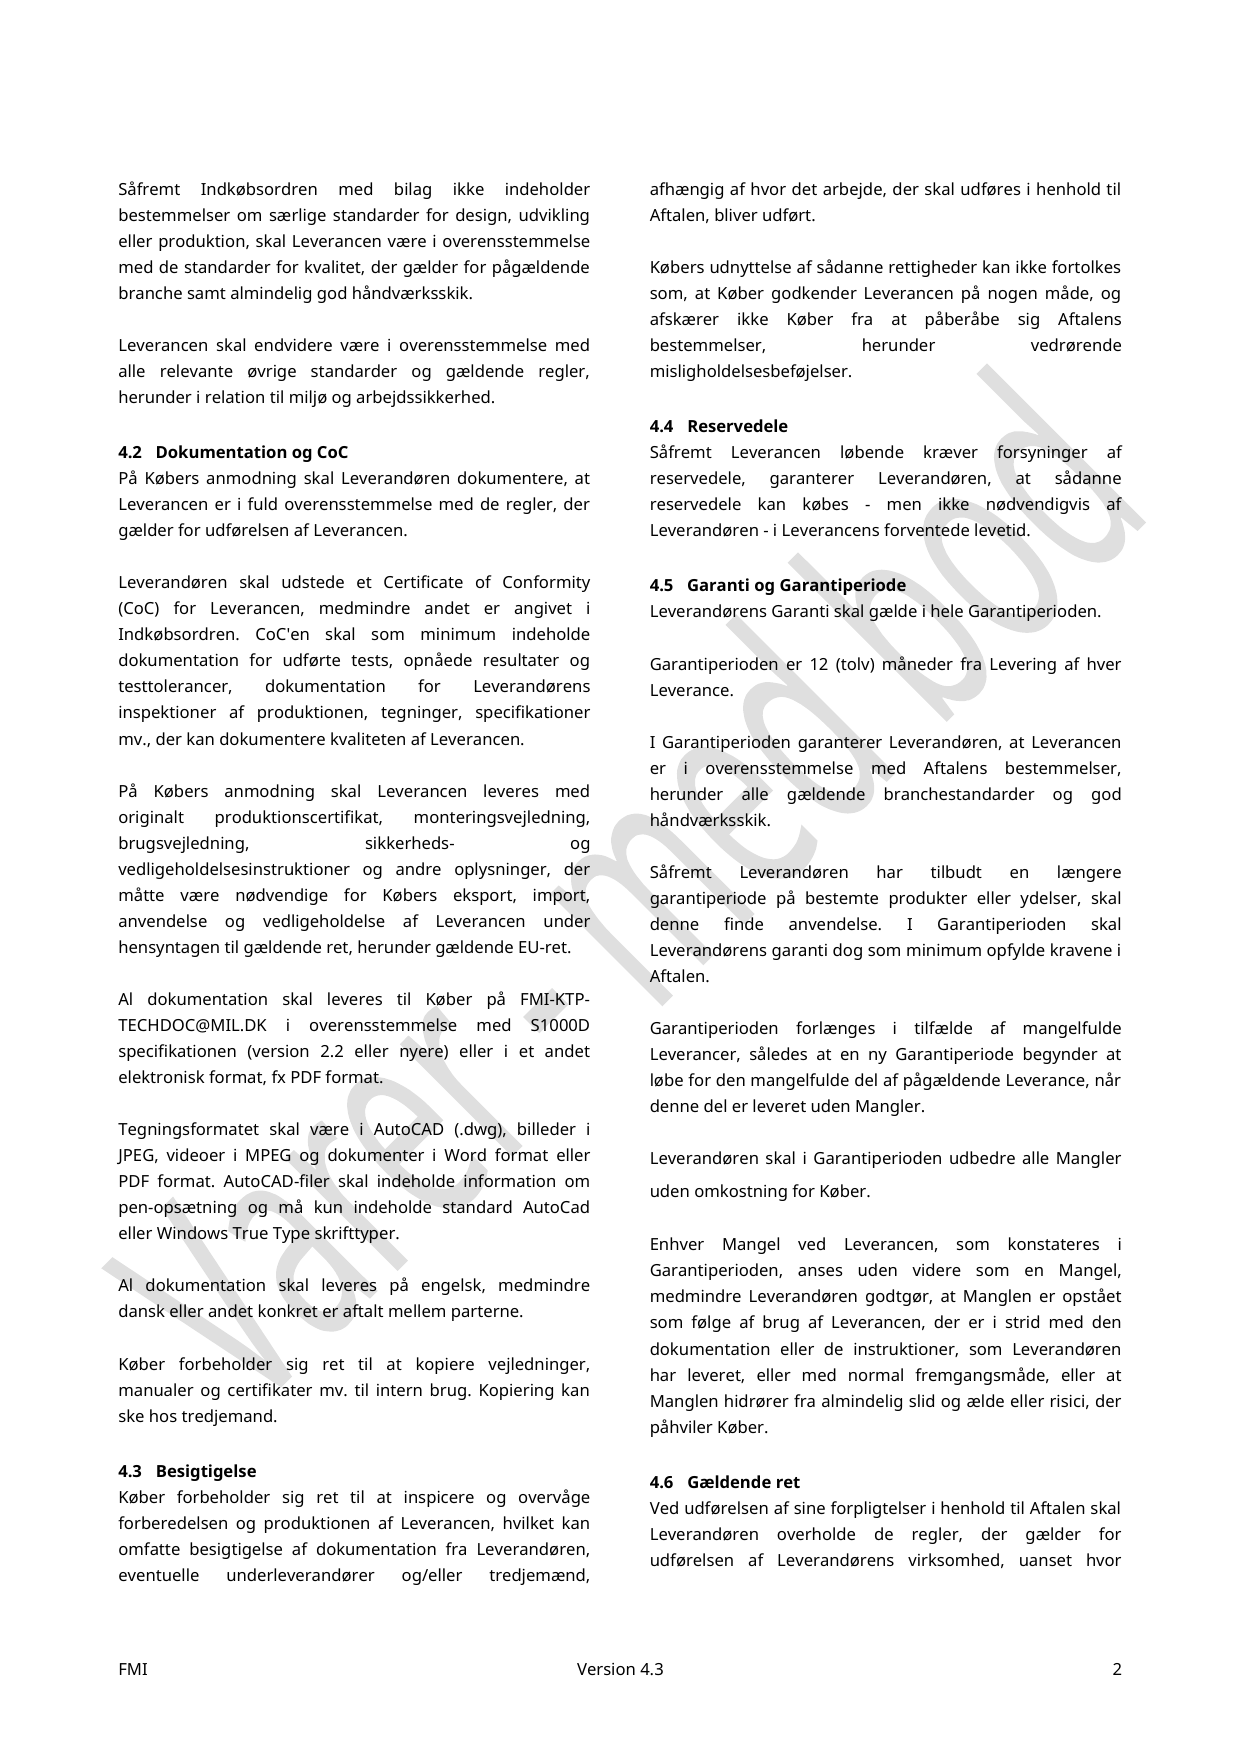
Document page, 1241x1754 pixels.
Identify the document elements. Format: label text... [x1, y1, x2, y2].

text Køber forbeholder sig ret til at inspicere og overvåge forberedelsen og produktionen af Leverancen, hvilket kan omfatte besigtigelse af dokumentation fra Leverandøren, eventuelle underleverandører og/eller tredjemænd, afhængig af hvor det arbejde, der skal udføres i henhold til Aftalen, bliver udført. [118, 1486, 591, 1586]
text På Købers anmodning skal Leverandøren dokumentere, at Leverancen er i fuld overensstemmelse med de regler, der gælder for udførelsen af Leverancen. [118, 467, 591, 542]
text I Garantiperioden garanterer Leverandøren, at Leverancen er i overensstemmelse med Aftalens bestemmelser, herunder alle gældende branchestandarder og god håndværksskik. [649, 730, 1122, 831]
text Køber forbeholder sig ret til at kopiere vejledninger, manualer og certifikater mv. til intern brug. Kopiering kan ske hos tredjemand. [118, 1352, 591, 1427]
subtitle Dokumentation og CoC [118, 441, 591, 463]
text Enhver Mangel ved Leverancen, som konstateres i Garantiperioden, anses uden videre som en Mangel, medmindre Leverandøren godtgør, at Manglen er opstået som følge af brug af Leverancen, der er i strid med den dokumentation eller de instruktioner, som Leverandøren har leveret, eller med normal fremgangsmåde, eller at Manglen hidrører fra almindelig slid og ælde eller risici, der påhviler Køber. [649, 1233, 1122, 1438]
text Købers udnyttelse af sådanne rettigheder kan ikke fortolkes som, at Køber godkender Leverancen på nogen måde, og afskærer ikke Køber fra at påberåbe sig Aftalens bestemmelser, herunder vedrørende misligholdelsesbeføjelser. [649, 255, 1122, 382]
text Såfremt Leverancen løbende kræver forsyninger af reservedele, garanterer Leverandøren, at sådanne reservedele kan købes - men ikke nødvendigvis af Leverandøren - i Leverancens forventede levetid. [649, 441, 1122, 542]
text Leverandøren skal i Garantiperioden udbedre alle Mangler uden omkostning for Køber. [649, 1147, 1122, 1203]
text Leverandøren skal udstede et Certificate of Conformity (CoC) for Leverancen, medmindre andet er angivet i Indkøbsordren. CoC'en skal som minimum indeholde dokumentation for udførte tests, opnåede resultater og testtolerancer, dokumentation for Leverandørens inspektioner af produktionen, tegninger, specifikationer mv., der kan dokumentere kvaliteten af Leverancen. [118, 571, 591, 750]
text Såfremt Leverandøren har tilbudt en længere garantiperiode på bestemte produkter eller ydelser, skal denne finde anvendelse. I Garantiperioden skal Leverandørens garanti dog som minimum opfylde kravene i Aftalen. [649, 861, 1122, 987]
text Al dokumentation skal leveres på engelsk, medmindre dansk eller andet konkret er aftalt mellem parterne. [118, 1274, 591, 1323]
text Garantiperioden forlænges i tilfælde af mangelfulde Leverancer, således at en ny Garantiperiode begynder at løbe for den mangelfulde del af pågældende Leverance, når denne del er leveret uden Mangler. [649, 1017, 1122, 1118]
text Såfremt Indkøbsordren med bilag ikke indeholder bestemmelser om særlige standarder for design, udvikling eller produktion, skal Leverancen være i overensstemmelse med de standarder for kvalitet, der gælder for pågældende branche samt almindelig god håndværksskik. [118, 177, 591, 304]
subtitle Garanti og Garantiperiode [649, 574, 1122, 597]
subtitle Gældende ret [649, 1471, 1122, 1493]
text Garantiperioden er 12 (tolv) måneder fra Levering af hver Leverance. [649, 652, 1122, 701]
text På Købers anmodning skal Leverancen leveres med originalt produktionscertifikat, monteringsvejledning, brugsvejledning, sikkerheds- og vedligeholdelsesinstruktioner og andre oplysninger, der måtte være nødvendige for Købers eksport, import, anvendelse og vedligeholdelse af Leverancen under hensyntagen til gældende ret, herunder gældende EU-ret. [118, 779, 591, 958]
text Køber forbeholder sig ret til at inspicere og overvåge forberedelsen og produktionen af Leverancen, hvilket kan omfatte besigtigelse af dokumentation fra Leverandøren, eventuelle underleverandører og/eller tredjemænd, afhængig af hvor det arbejde, der skal udføres i henhold til Aftalen, bliver udført. [649, 177, 1122, 226]
text Al dokumentation skal leveres til Køber på FMI-KTP-TECHDOC@MIL.DK i overensstemmelse med S1000D specifikationen (version 2.2 eller nyere) eller i et andet elektronisk format, fx PDF format. [118, 988, 591, 1088]
text Leverandørens Garanti skal gælde i hele Garantiperioden. [649, 600, 1122, 623]
text Tegningsformatet skal være i AutoCAD (.dwg), billeder i JPEG, videoer i MPEG og dokumenter i Word format eller PDF format. AutoCAD-filer skal indeholde information om pen-opsætning og må kun indeholde standard AutoCad eller Windows True Type skrifttyper. [118, 1118, 591, 1245]
subtitle Besigtigelse [118, 1459, 591, 1482]
subtitle Reservedele [649, 415, 1122, 437]
text Leverancen skal endvidere være i overensstemmelse med alle relevante øvrige standarder og gældende regler, herunder i relation til miljø og arbejdssikkerhed. [118, 333, 591, 408]
